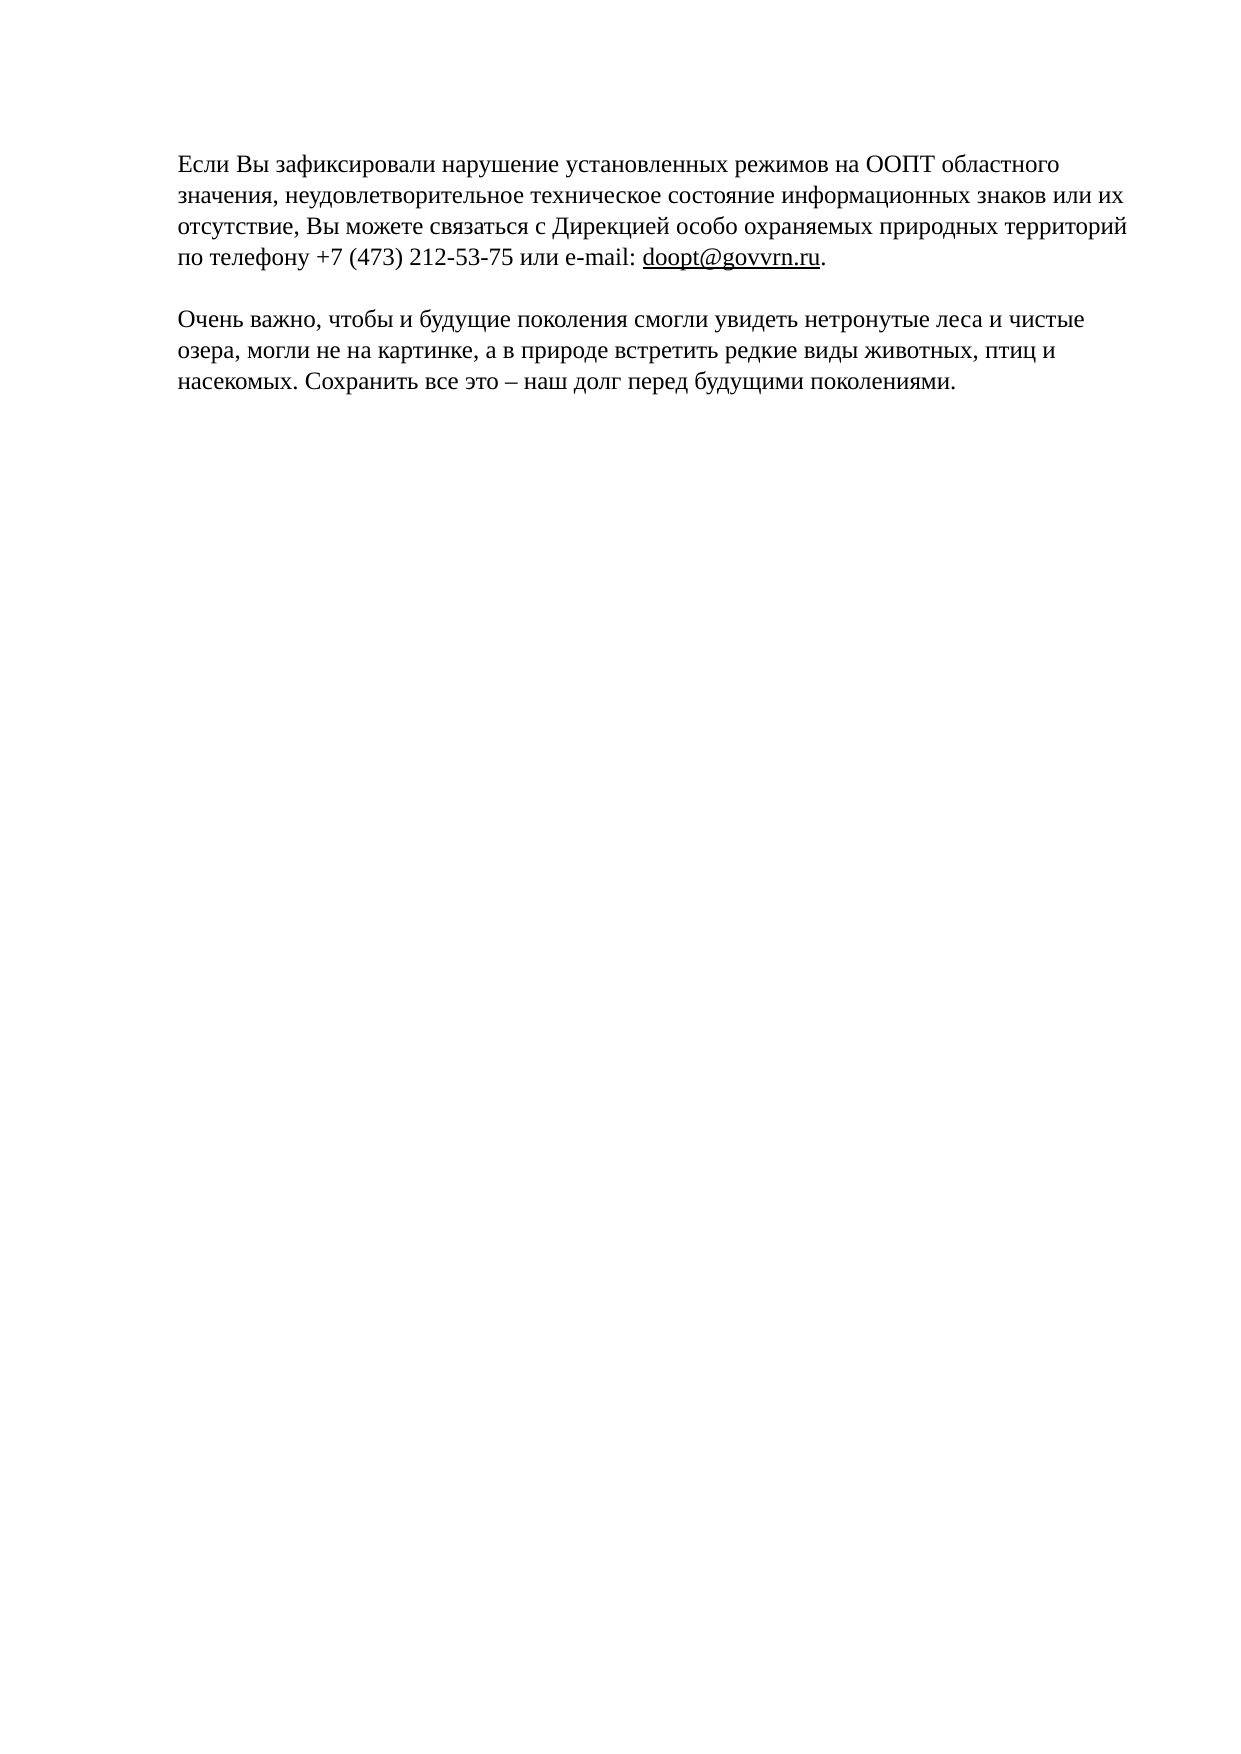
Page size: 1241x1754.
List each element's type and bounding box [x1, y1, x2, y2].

text [177, 118, 1152, 395]
